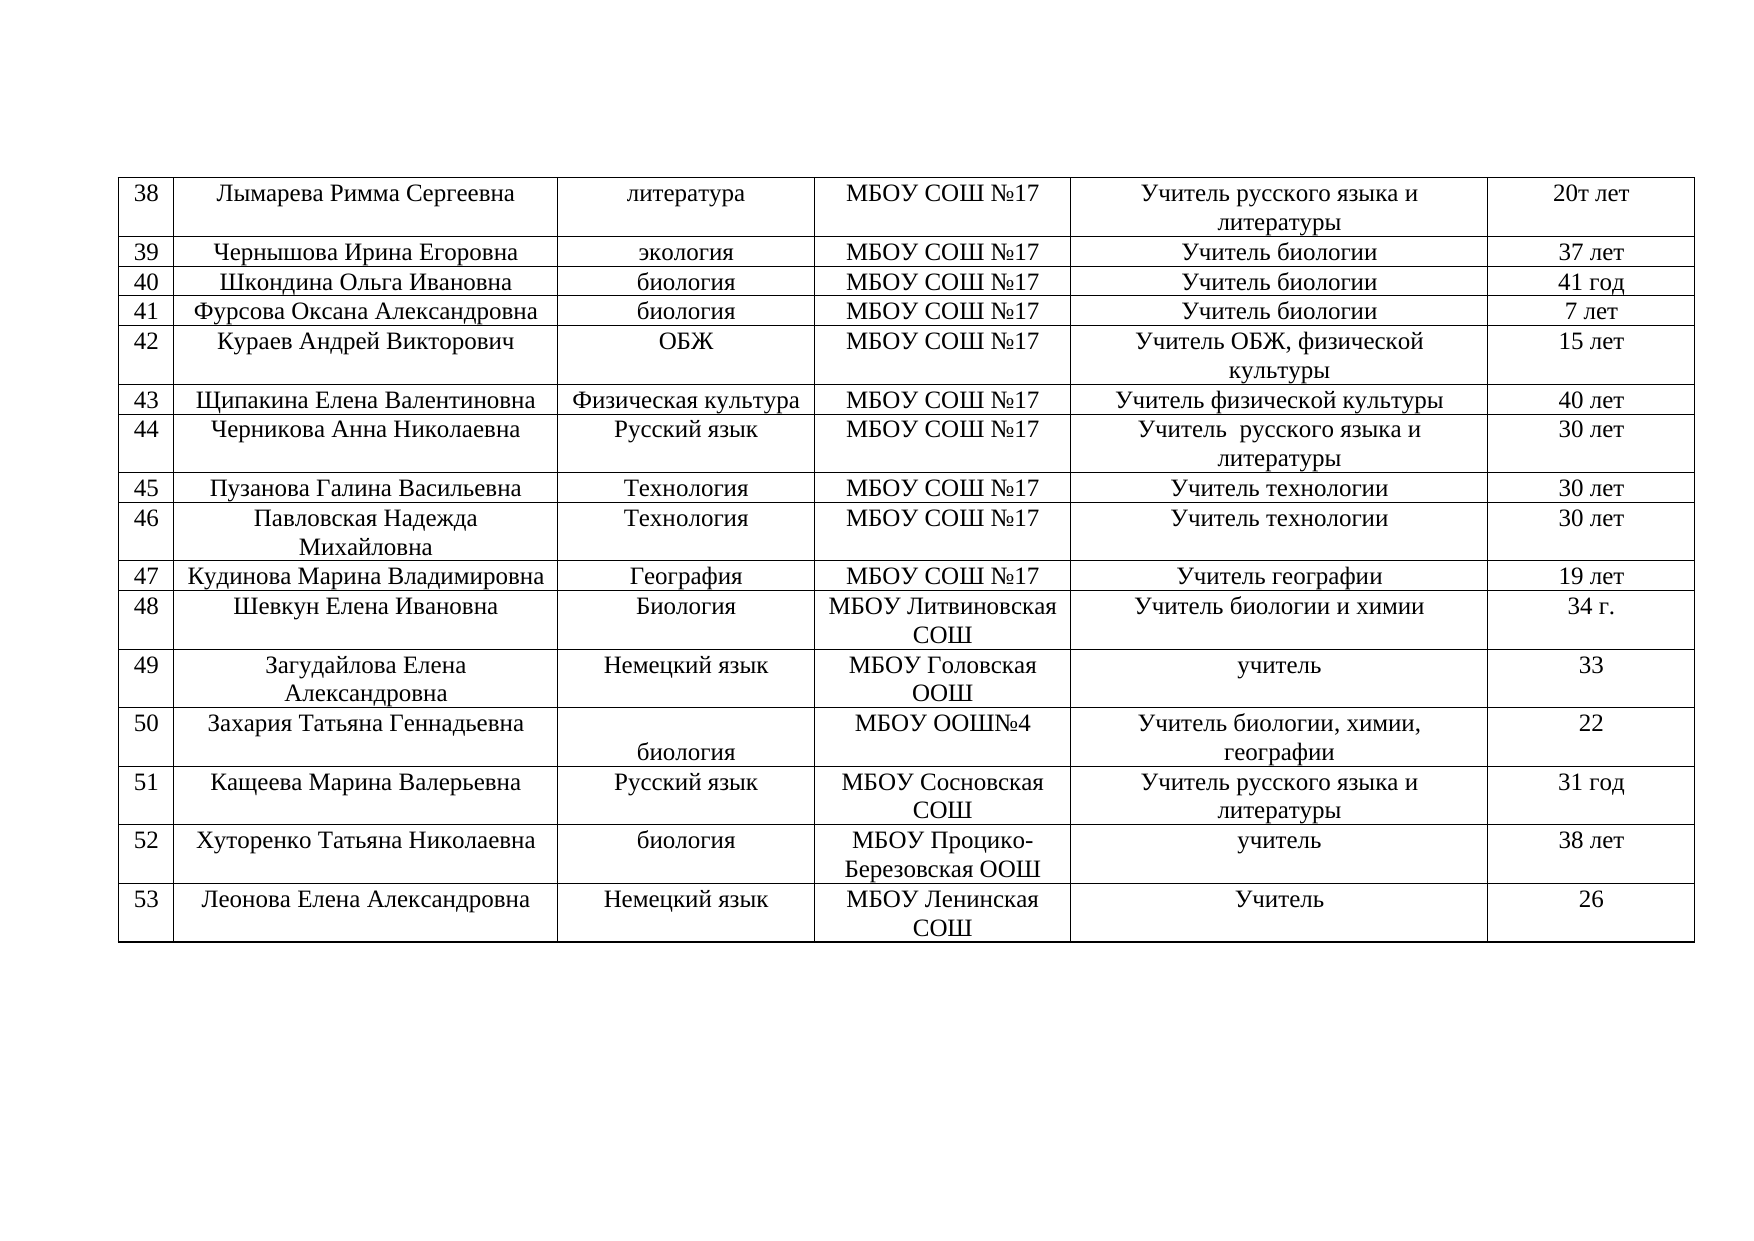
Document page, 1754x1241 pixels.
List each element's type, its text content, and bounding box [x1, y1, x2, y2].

table_cell биология [558, 267, 814, 295]
table_cell Щипакина Елена Валентиновна [174, 385, 557, 413]
table_cell 31 год [1488, 767, 1694, 824]
table_cell Технология [558, 473, 814, 502]
table_cell 38 [119, 178, 173, 236]
table_cell Физическая культура [558, 385, 814, 413]
table_cell Учитель [1071, 884, 1487, 941]
table_cell Кураев Андрей Викторович [174, 326, 557, 384]
table_cell 33 [1488, 650, 1694, 707]
table_cell Фурсова Оксана Александровна [174, 296, 557, 325]
table_cell Учитель географии [1071, 561, 1487, 590]
table_cell Учитель русского языка и литературы [1071, 767, 1487, 824]
table_cell 39 [119, 237, 173, 266]
table_cell 22 [1488, 708, 1694, 766]
table_cell География [558, 561, 814, 590]
table_cell Учитель биологии [1071, 267, 1487, 295]
table_cell Павловская Надежда Михайловна [174, 503, 557, 560]
table_cell Учитель биологии и химии [1071, 591, 1487, 649]
table_cell 30 лет [1488, 473, 1694, 502]
table_cell биология [558, 708, 814, 766]
table_cell Леонова Елена Александровна [174, 884, 557, 941]
table_cell 30 лет [1488, 415, 1694, 472]
table_cell Технология [558, 503, 814, 560]
table_cell МБОУ СОШ №17 [815, 503, 1070, 560]
table_cell 45 [119, 473, 173, 502]
table_cell ОБЖ [558, 326, 814, 384]
table_cell Загудайлова Елена Александровна [174, 650, 557, 707]
table_cell Учитель физической культуры [1071, 385, 1487, 413]
table_cell 41 год [1488, 267, 1694, 295]
table_cell 51 [119, 767, 173, 824]
table_cell Пузанова Галина Васильевна [174, 473, 557, 502]
table_cell Русский язык [558, 415, 814, 472]
table_cell МБОУ СОШ №17 [815, 473, 1070, 502]
table_cell 48 [119, 591, 173, 649]
table_cell 46 [119, 503, 173, 560]
table_cell МБОУ СОШ №17 [815, 178, 1070, 236]
table_cell 38 лет [1488, 825, 1694, 883]
table_cell Учитель биологии, химии, географии [1071, 708, 1487, 766]
table_cell 7 лет [1488, 296, 1694, 325]
table_cell МБОУ СОШ №17 [815, 326, 1070, 384]
table_cell Учитель биологии [1071, 237, 1487, 266]
table_cell 44 [119, 415, 173, 472]
table_cell Учитель ОБЖ, физической культуры [1071, 326, 1487, 384]
table_cell Немецкий язык [558, 650, 814, 707]
table_cell Лымарева Римма Сергеевна [174, 178, 557, 236]
table_cell МБОУ СОШ №17 [815, 385, 1070, 413]
table_cell Учитель русского языка и литературы [1071, 415, 1487, 472]
table_cell МБОУ Литвиновская СОШ [815, 591, 1070, 649]
table_cell 50 [119, 708, 173, 766]
table_cell МБОУ СОШ №17 [815, 296, 1070, 325]
table_cell 53 [119, 884, 173, 941]
table_cell 37 лет [1488, 237, 1694, 266]
table_cell Учитель биологии [1071, 296, 1487, 325]
table_cell Учитель технологии [1071, 503, 1487, 560]
table_cell Шкондина Ольга Ивановна [174, 267, 557, 295]
table_cell Учитель русского языка и литературы [1071, 178, 1487, 236]
table_cell Хуторенко Татьяна Николаевна [174, 825, 557, 883]
table_cell МБОУ СОШ №17 [815, 237, 1070, 266]
table_cell Биология [558, 591, 814, 649]
table_cell Черникова Анна Николаевна [174, 415, 557, 472]
table_cell экология [558, 237, 814, 266]
table_cell 19 лет [1488, 561, 1694, 590]
table_cell МБОУ Головская ООШ [815, 650, 1070, 707]
table_cell Шевкун Елена Ивановна [174, 591, 557, 649]
table_cell Учитель технологии [1071, 473, 1487, 502]
table_cell биология [558, 825, 814, 883]
table_cell МБОУ Процико-Березовская ООШ [815, 825, 1070, 883]
table_cell 49 [119, 650, 173, 707]
table_cell Захария Татьяна Геннадьевна [174, 708, 557, 766]
table_cell учитель [1071, 650, 1487, 707]
table_cell МБОУ СОШ №17 [815, 415, 1070, 472]
table_cell учитель [1071, 825, 1487, 883]
table_cell 34 г. [1488, 591, 1694, 649]
table_cell Чернышова Ирина Егоровна [174, 237, 557, 266]
table_cell биология [558, 296, 814, 325]
table_cell Немецкий язык [558, 884, 814, 941]
table_cell 40 лет [1488, 385, 1694, 413]
table_cell 30 лет [1488, 503, 1694, 560]
table_cell 42 [119, 326, 173, 384]
table_cell литература [558, 178, 814, 236]
table_cell МБОУ ООШ№4 [815, 708, 1070, 766]
table_cell 52 [119, 825, 173, 883]
table_cell 47 [119, 561, 173, 590]
table_cell МБОУ Ленинская СОШ [815, 884, 1070, 941]
table_cell МБОУ Сосновская СОШ [815, 767, 1070, 824]
table_cell 41 [119, 296, 173, 325]
table_cell Кащеева Марина Валерьевна [174, 767, 557, 824]
table_cell 20т лет [1488, 178, 1694, 236]
table_cell МБОУ СОШ №17 [815, 561, 1070, 590]
table_cell 15 лет [1488, 326, 1694, 384]
table_cell Кудинова Марина Владимировна [174, 561, 557, 590]
table_cell 26 [1488, 884, 1694, 941]
table_cell Русский язык [558, 767, 814, 824]
table_cell 40 [119, 267, 173, 295]
table_cell МБОУ СОШ №17 [815, 267, 1070, 295]
table_cell 43 [119, 385, 173, 413]
